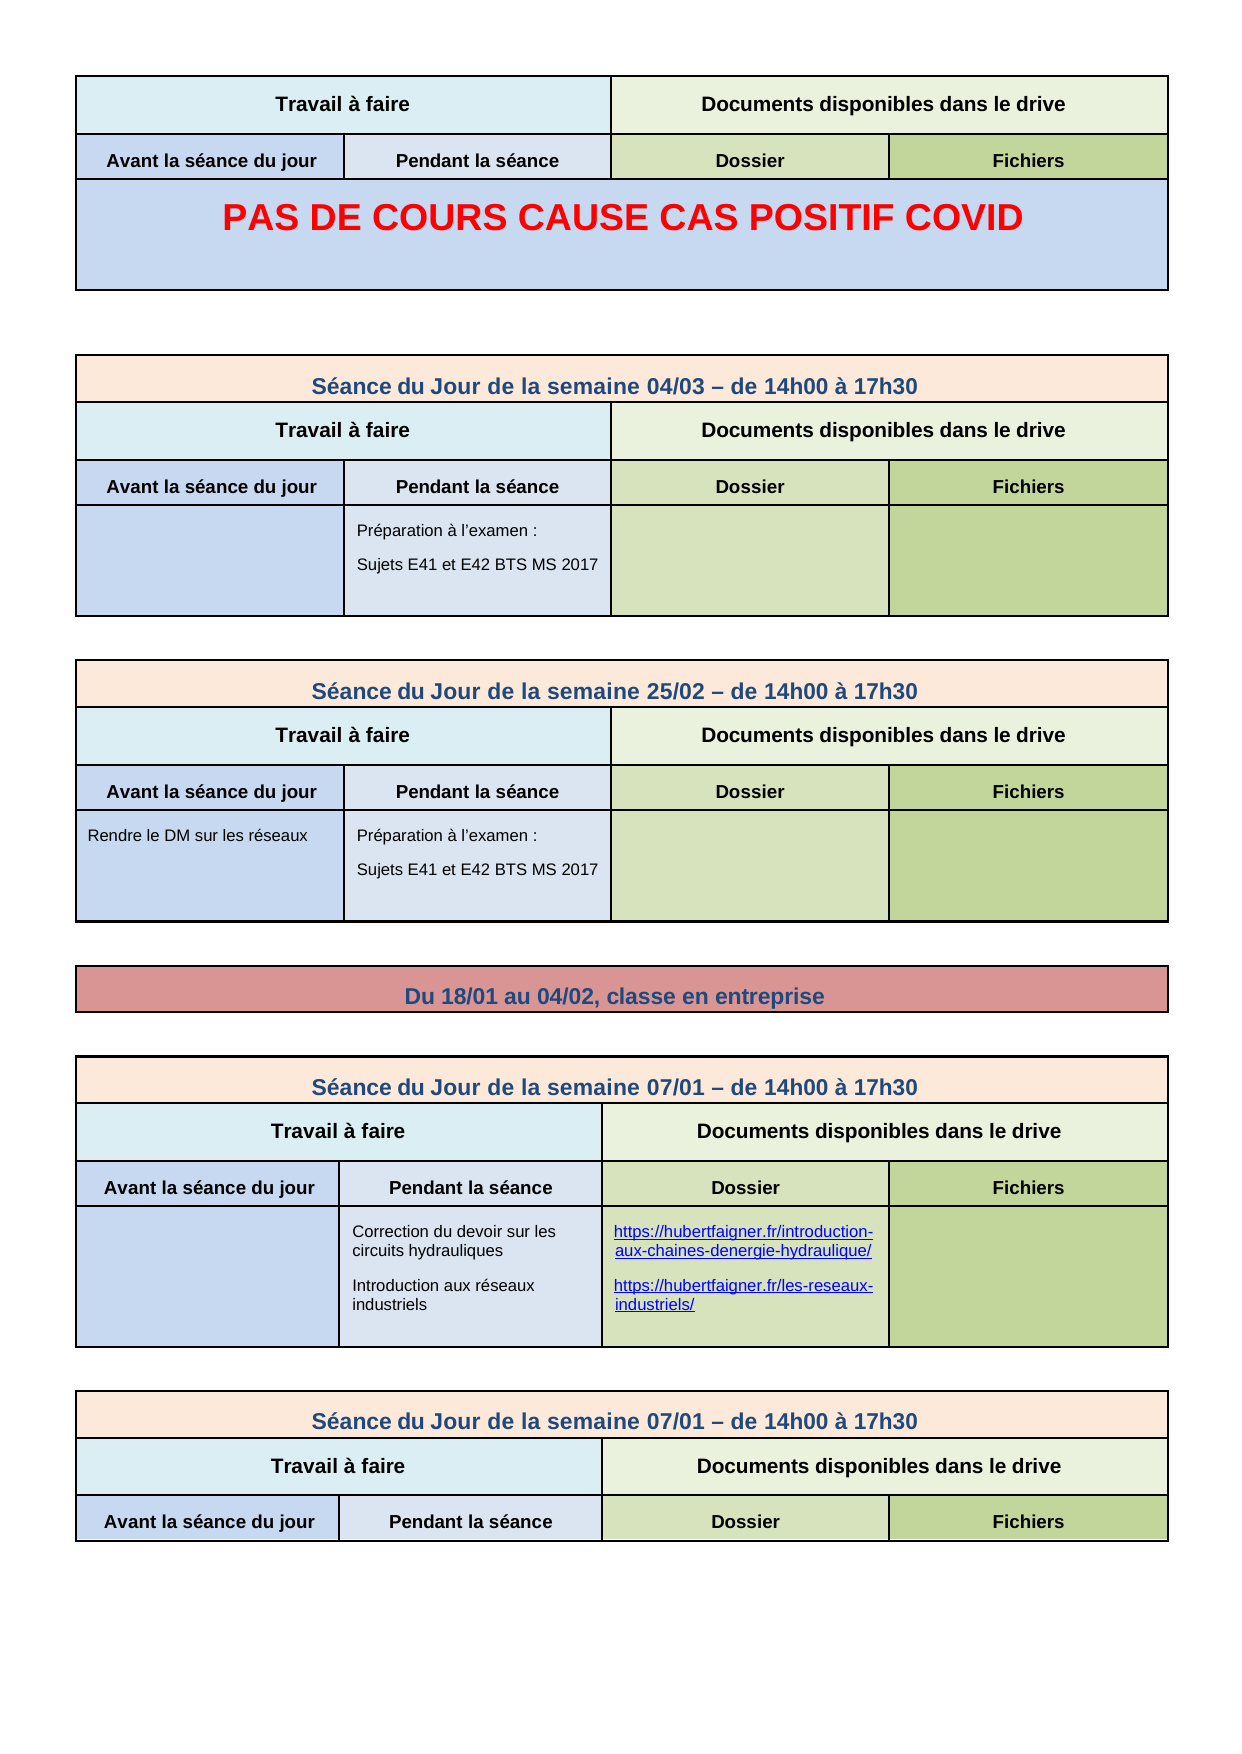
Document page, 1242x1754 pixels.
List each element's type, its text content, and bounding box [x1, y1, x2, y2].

table_cell [612, 506, 888, 615]
table_cell Travail à faire [77, 77, 610, 133]
table_cell Préparation à l’examen : Sujets E41 et E42 BTS MS 2017 [345, 811, 610, 920]
table_cell [890, 1207, 1167, 1346]
table_cell [612, 811, 888, 920]
table_cell Dossier [612, 461, 888, 504]
table_cell Travail à faire [77, 1104, 601, 1160]
table_cell Avant la séance du jour [77, 135, 343, 178]
table_cell Fichiers [890, 1162, 1167, 1205]
table_cell Préparation à l’examen : Sujets E41 et E42 BTS MS 2017 [345, 506, 610, 615]
table_cell Pendant la séance [345, 461, 610, 504]
table_cell Fichiers [890, 135, 1167, 178]
table_cell Pendant la séance [340, 1496, 601, 1539]
table_cell Dossier [603, 1496, 888, 1539]
table_cell [890, 506, 1167, 615]
table_cell Fichiers [890, 461, 1167, 504]
table_cell Avant la séance du jour [77, 766, 343, 809]
table_cell Dossier [603, 1162, 888, 1205]
table_cell Rendre le DM sur les réseaux [77, 811, 343, 920]
table_cell Documents disponibles dans le drive [612, 403, 1167, 459]
table_cell Documents disponibles dans le drive [603, 1439, 1167, 1494]
table_cell Pendant la séance [345, 135, 610, 178]
table_cell Documents disponibles dans le drive [612, 77, 1167, 133]
table_cell Pendant la séance [340, 1162, 601, 1205]
table_header Séance du Jour de la semaine 07/01 – de 14h00 à 17h30 [77, 1058, 1167, 1102]
table_cell Travail à faire [77, 403, 610, 459]
table_cell https://hubertfaigner.fr/introduction-aux-chaines-denergie-hydraulique/ https://hubertfaigner.fr/les-reseaux-industriels/ [603, 1207, 888, 1346]
table_cell PAS DE COURS CAUSE CAS POSITIF COVID [77, 180, 1167, 289]
table_header Séance du Jour de la semaine 25/02 – de 14h00 à 17h30 [77, 661, 1167, 706]
table_cell Dossier [612, 766, 888, 809]
table_cell [77, 1207, 338, 1346]
table_cell Correction du devoir sur les circuits hydrauliques Introduction aux réseaux industriels [340, 1207, 601, 1346]
table_cell Avant la séance du jour [77, 1496, 338, 1539]
table_cell Documents disponibles dans le drive [603, 1104, 1167, 1160]
table_cell Travail à faire [77, 708, 610, 764]
table_header Séance du Jour de la semaine 07/01 – de 14h00 à 17h30 [77, 1392, 1167, 1437]
table_cell Travail à faire [77, 1439, 601, 1494]
table_cell [890, 811, 1167, 920]
table_cell Fichiers [890, 1496, 1167, 1539]
table_cell Documents disponibles dans le drive [612, 708, 1167, 764]
table_cell Avant la séance du jour [77, 461, 343, 504]
table_header Du 18/01 au 04/02, classe en entreprise [77, 967, 1167, 1011]
table_cell Avant la séance du jour [77, 1162, 338, 1205]
table_cell [77, 506, 343, 615]
table_header Séance du Jour de la semaine 04/03 – de 14h00 à 17h30 [77, 356, 1167, 401]
table_cell Dossier [612, 135, 888, 178]
table_cell Pendant la séance [345, 766, 610, 809]
table_cell Fichiers [890, 766, 1167, 809]
